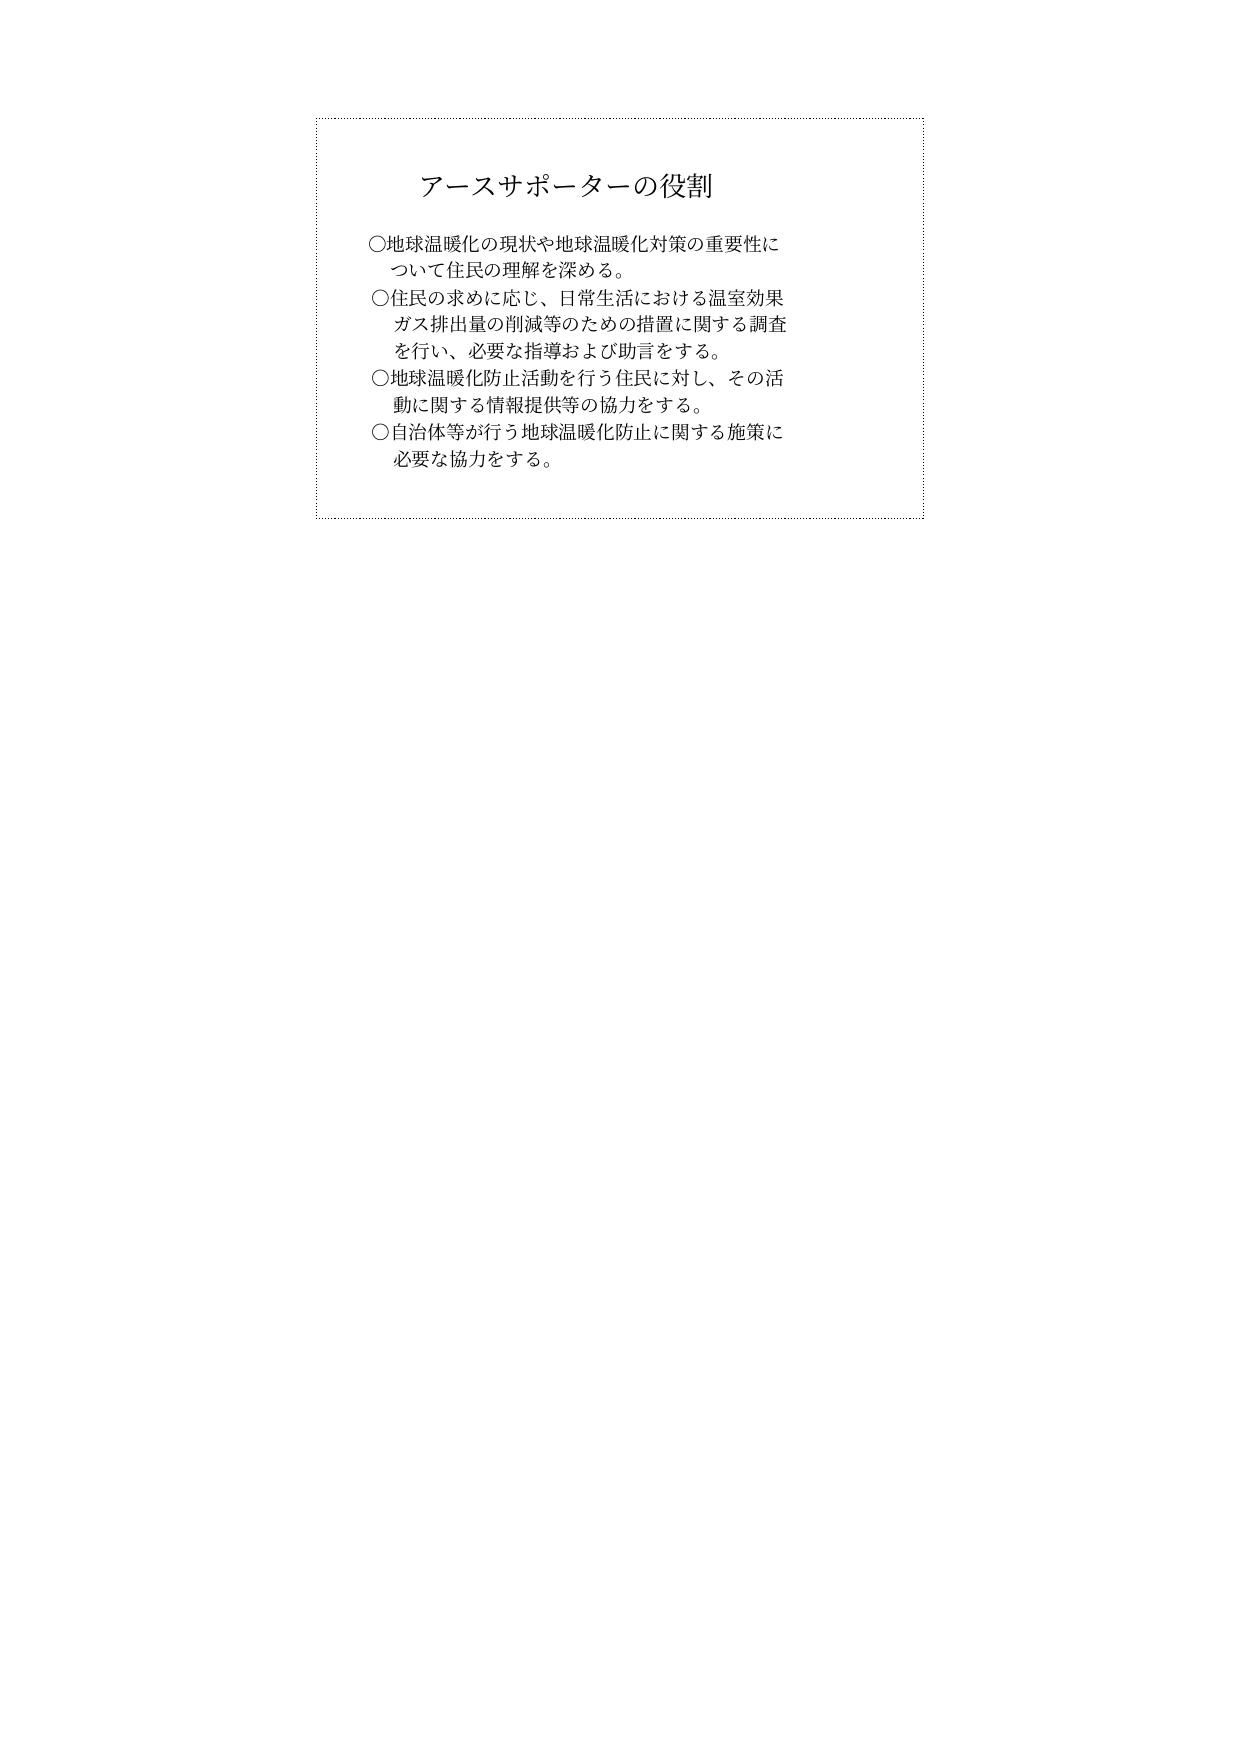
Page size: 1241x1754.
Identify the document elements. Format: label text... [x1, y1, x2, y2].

table_header アースサポーターの役割 ○地球温暖化の現状や地球温暖化対策の重要性に ついて住民の理解を深める。 ○住民の求めに応じ、日常生活における温室効果 ガス排出量の削減等のための措置に関する調査 を行い、必要な指導および助言をする。 ○地球温暖化防止活動を行う住民に対し、その活 動に関する情報提供等の協力をする。 ○自治体等が行う地球温暖化防止に関する施策に 必要な協力をする。 [316, 118, 924, 518]
